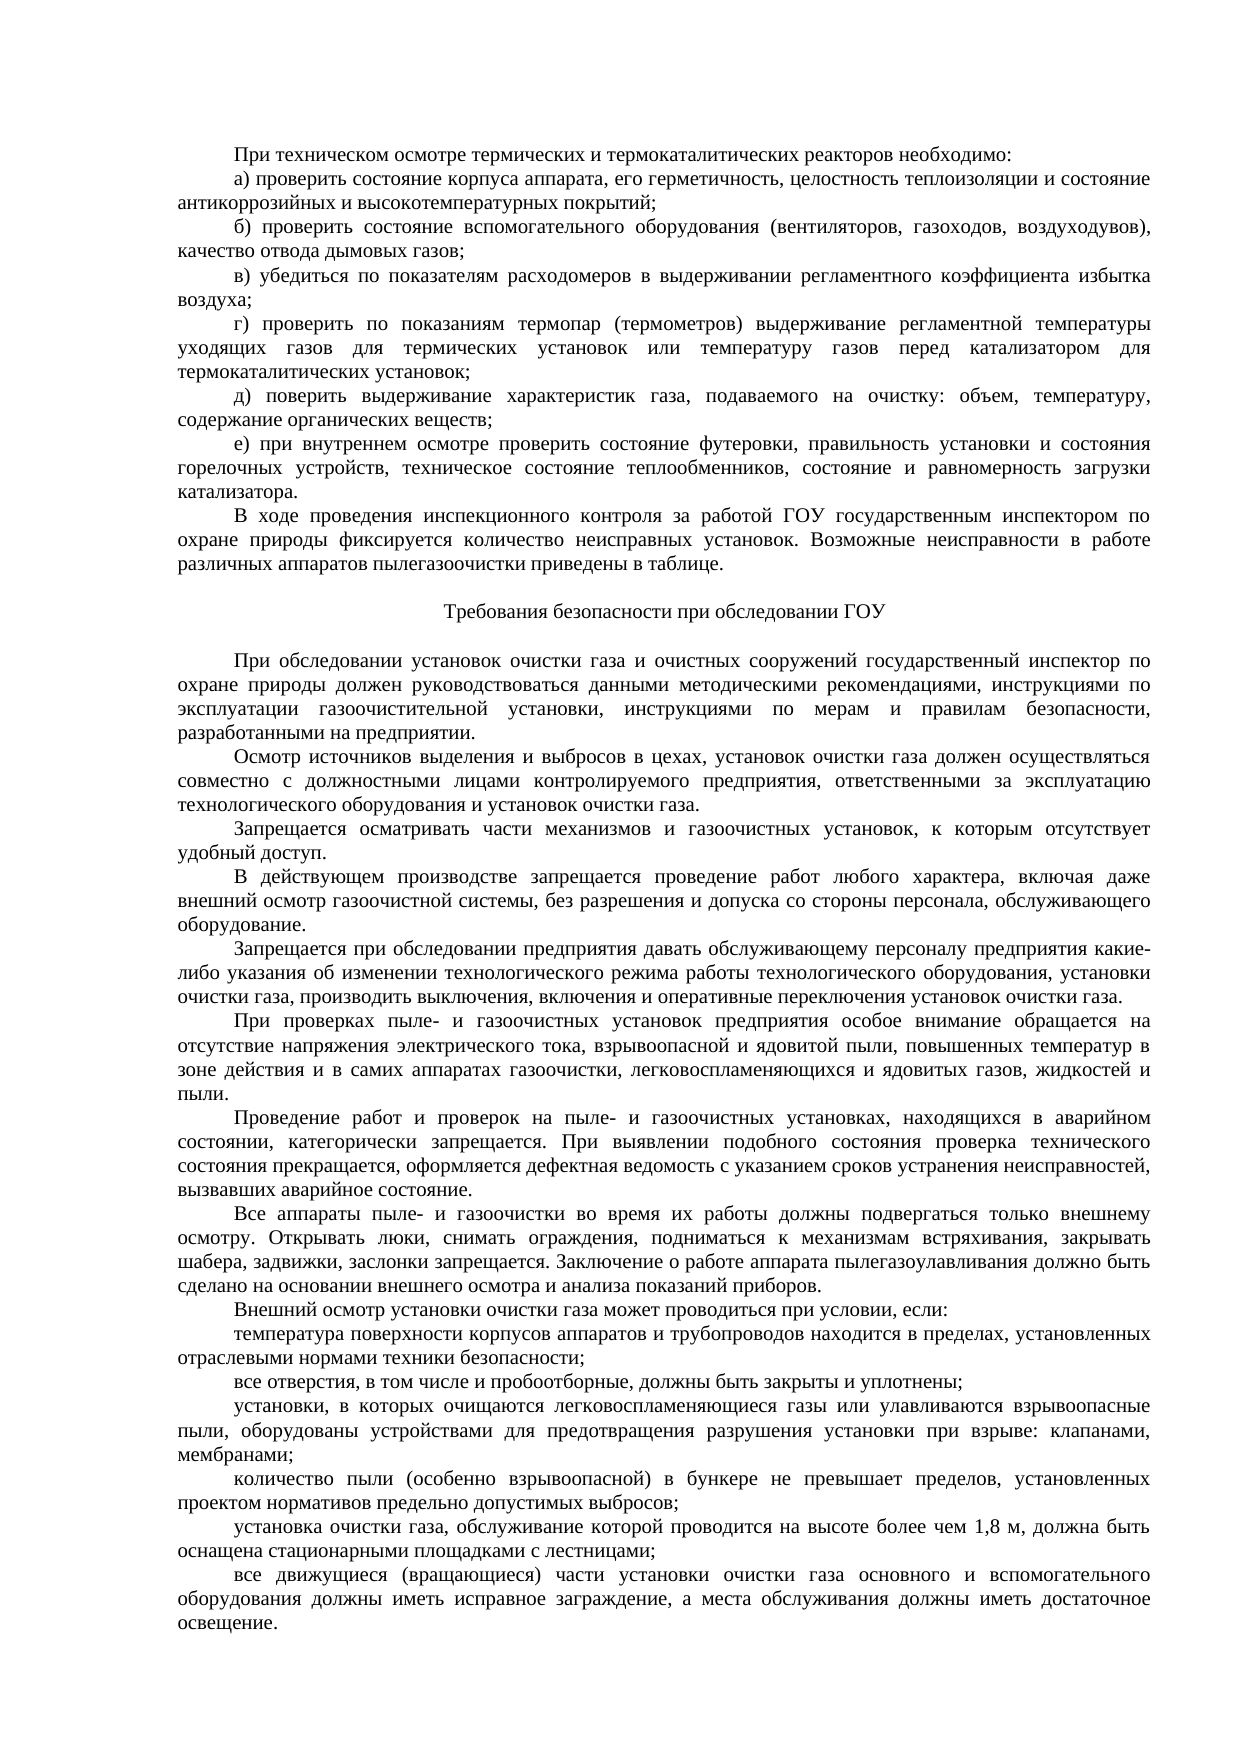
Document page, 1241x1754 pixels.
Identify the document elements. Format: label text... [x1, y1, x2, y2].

text В ходе проведения инспекционного контроля за работой ГОУ государственным инспектором по охране природы фиксируется количество неисправных установок. Возможные неисправности в работе различных аппаратов пылегазоочистки приведены в таблице. [177, 503, 1152, 575]
text б) проверить состояние вспомогательного оборудования (вентиляторов, газоходов, воздуходувов), качество отвода дымовых газов; [177, 214, 1152, 262]
text количество пыли (особенно взрывоопасной) в бункере не превышает пределов, установленных проектом нормативов предельно допустимых выбросов; [177, 1466, 1152, 1514]
text а) проверить состояние корпуса аппарата, его герметичность, целостность теплоизоляции и состояние антикоррозийных и высокотемпературных покрытий; [177, 166, 1152, 214]
text установки, в которых очищаются легковоспламеняющиеся газы или улавливаются взрывоопасные пыли, оборудованы устройствами для предотвращения разрушения установки при взрыве: клапанами, мембранами; [177, 1393, 1152, 1466]
text е) при внутреннем осмотре проверить состояние футеровки, правильность установки и состояния горелочных устройств, техническое состояние теплообменников, состояние и равномерность загрузки катализатора. [177, 431, 1152, 503]
text При проверках пыле- и газоочистных установок предприятия особое внимание обращается на отсутствие напряжения электрического тока, взрывоопасной и ядовитой пыли, повышенных температур в зоне действия и в самих аппаратах газоочистки, легковоспламеняющихся и ядовитых газов, жидкостей и пыли. [177, 1008, 1152, 1105]
text При обследовании установок очистки газа и очистных сооружений государственный инспектор по охране природы должен руководствоваться данными методическими рекомендациями, инструкциями по эксплуатации газоочистительной установки, инструкциями по мерам и правилам безопасности, разработанными на предприятии. [177, 647, 1152, 744]
text все отверстия, в том числе и пробоотборные, должны быть закрыты и уплотнены; [177, 1369, 1152, 1393]
text При техническом осмотре термических и термокаталитических реакторов необходимо: [177, 142, 1152, 166]
text В действующем производстве запрещается проведение работ любого характера, включая даже внешний осмотр газоочистной системы, без разрешения и допуска со стороны персонала, обслуживающего оборудование. [177, 864, 1152, 936]
text д) поверить выдерживание характеристик газа, подаваемого на очистку: объем, температуру, содержание органических веществ; [177, 383, 1152, 431]
text Проведение работ и проверок на пыле- и газоочистных установках, находящихся в аварийном состоянии, категорически запрещается. При выявлении подобного состояния проверка технического состояния прекращается, оформляется дефектная ведомость с указанием сроков устранения неисправностей, вызвавших аварийное состояние. [177, 1105, 1152, 1201]
text Осмотр источников выделения и выбросов в цехах, установок очистки газа должен осуществляться совместно с должностными лицами контролируемого предприятия, ответственными за эксплуатацию технологического оборудования и установок очистки газа. [177, 744, 1152, 816]
text Запрещается осматривать части механизмов и газоочистных установок, к которым отсутствует удобный доступ. [177, 816, 1152, 864]
text Внешний осмотр установки очистки газа может проводиться при условии, если: [177, 1297, 1152, 1321]
text все движущиеся (вращающиеся) части установки очистки газа основного и вспомогательного оборудования должны иметь исправное заграждение, а места обслуживания должны иметь достаточное освещение. [177, 1562, 1152, 1634]
text температура поверхности корпусов аппаратов и трубопроводов находится в пределах, установленных отраслевыми нормами техники безопасности; [177, 1321, 1152, 1369]
text г) проверить по показаниям термопар (термометров) выдерживание регламентной температуры уходящих газов для термических установок или температуру газов перед катализатором для термокаталитических установок; [177, 311, 1152, 383]
text Запрещается при обследовании предприятия давать обслуживающему персоналу предприятия какие-либо указания об изменении технологического режима работы технологического оборудования, установки очистки газа, производить выключения, включения и оперативные переключения установок очистки газа. [177, 936, 1152, 1008]
text Все аппараты пыле- и газоочистки во время их работы должны подвергаться только внешнему осмотру. Открывать люки, снимать ограждения, подниматься к механизмам встряхивания, закрывать шабера, задвижки, заслонки запрещается. Заключение о работе аппарата пылегазоулавливания должно быть сделано на основании внешнего осмотра и анализа показаний приборов. [177, 1201, 1152, 1297]
text в) убедиться по показателям расходомеров в выдерживании регламентного коэффициента избытка воздуха; [177, 262, 1152, 311]
text Требования безопасности при обследовании ГОУ [177, 599, 1152, 623]
text установка очистки газа, обслуживание которой проводится на высоте более чем 1,8 м, должна быть оснащена стационарными площадками с лестницами; [177, 1514, 1152, 1562]
